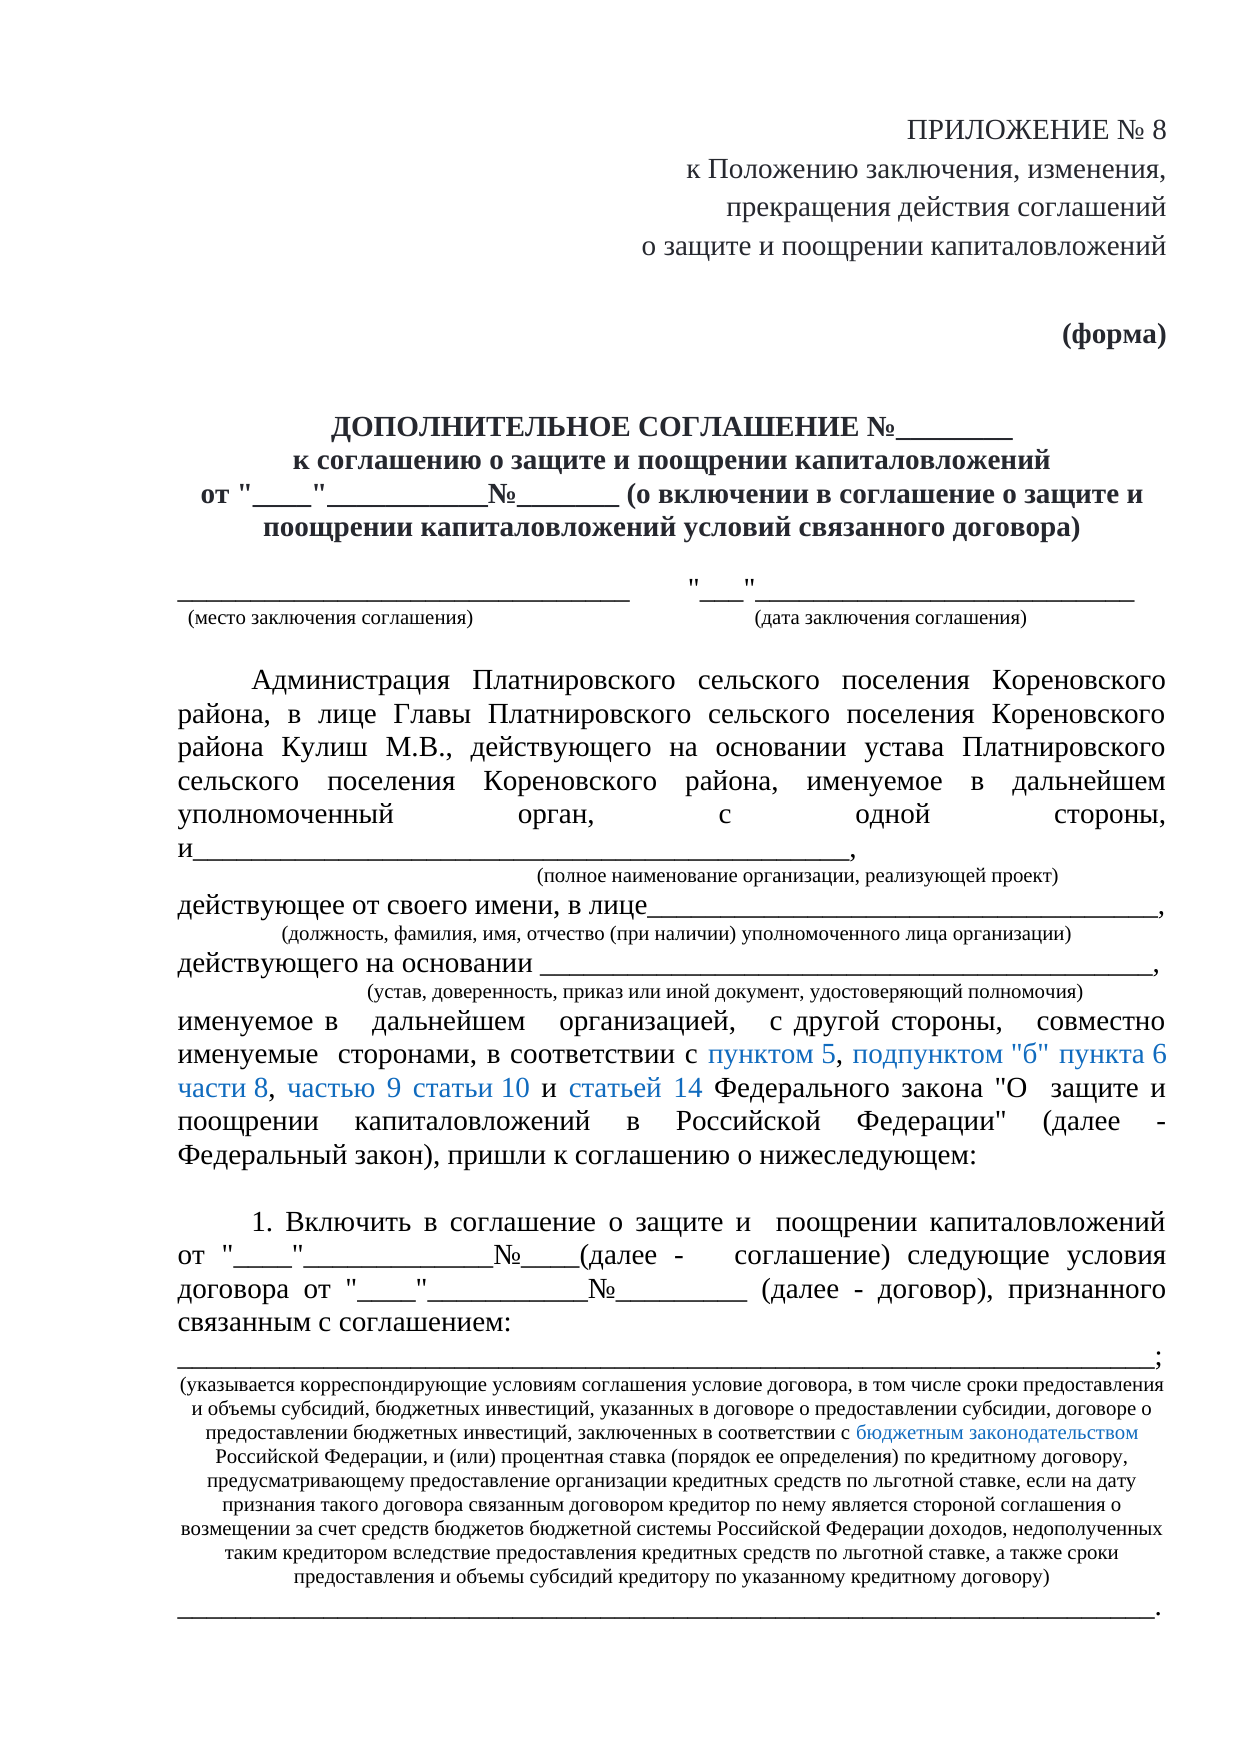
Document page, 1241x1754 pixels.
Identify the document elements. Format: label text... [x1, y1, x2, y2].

text (место заключения соглашения) (дата заключения соглашения) [177, 604, 1167, 629]
text (полное наименование организации, реализующей проект) [177, 863, 1167, 887]
text к соглашению о защите и поощрении капиталовложений [177, 442, 1167, 476]
text (устав, доверенность, приказ или иной документ, удостоверяющий полномочия) [177, 979, 1167, 1003]
text (должность, фамилия, имя, отчество (при наличии) уполномоченного лица организации) [177, 921, 1167, 945]
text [177, 1372, 1167, 1588]
text от "____"___________№_______ (о включении в соглашение о защите и поощрении капиталовложений условий связанного договора) [177, 476, 1167, 543]
text ПРИЛОЖЕНИЕ № 8 к Положению заключения, изменения, прекращения действия соглашений о защите и поощрении капиталовложений [177, 112, 1167, 261]
text (форма) [177, 316, 1167, 349]
text 1. Включить в соглашение о защите и поощрении капиталовложений от "____"_____________№____(далее - соглашение) следующие условия договора от "____"___________№_________ (далее - договор), признанного связанным с соглашением: [177, 1204, 1167, 1338]
text ___________________________________________________________________. [177, 1588, 1167, 1622]
text ___________________________________________________________________; [177, 1338, 1167, 1372]
text действующего на основании __________________________________________, [177, 945, 1167, 979]
text ДОПОЛНИТЕЛЬНОЕ СОГЛАШЕНИЕ №________ [177, 409, 1167, 442]
text именуемое в дальнейшем организацией, с другой стороны, совместно именуемые сторонами, в соответствии с пунктом 5, подпунктом "б" пункта 6 части 8, частью 9 статьи 10 и статьей 14 Федерального закона "О защите и поощрении капиталовложений в Российской Федерации" (далее - Федеральный закон), пришли к соглашению о нижеследующем: [177, 1003, 1167, 1170]
text Администрация Платнировского сельского поселения Кореновского района, в лице Главы Платнировского сельского поселения Кореновского района Кулиш М.В., действующего на основании устава Платнировского сельского поселения Кореновского района, именуемое в дальнейшем уполномоченный орган, с одной стороны, и_____________________________________________, [177, 662, 1167, 863]
text действующее от своего имени, в лице___________________________________, [177, 887, 1167, 921]
text _______________________________ "___"__________________________ [177, 571, 1167, 604]
